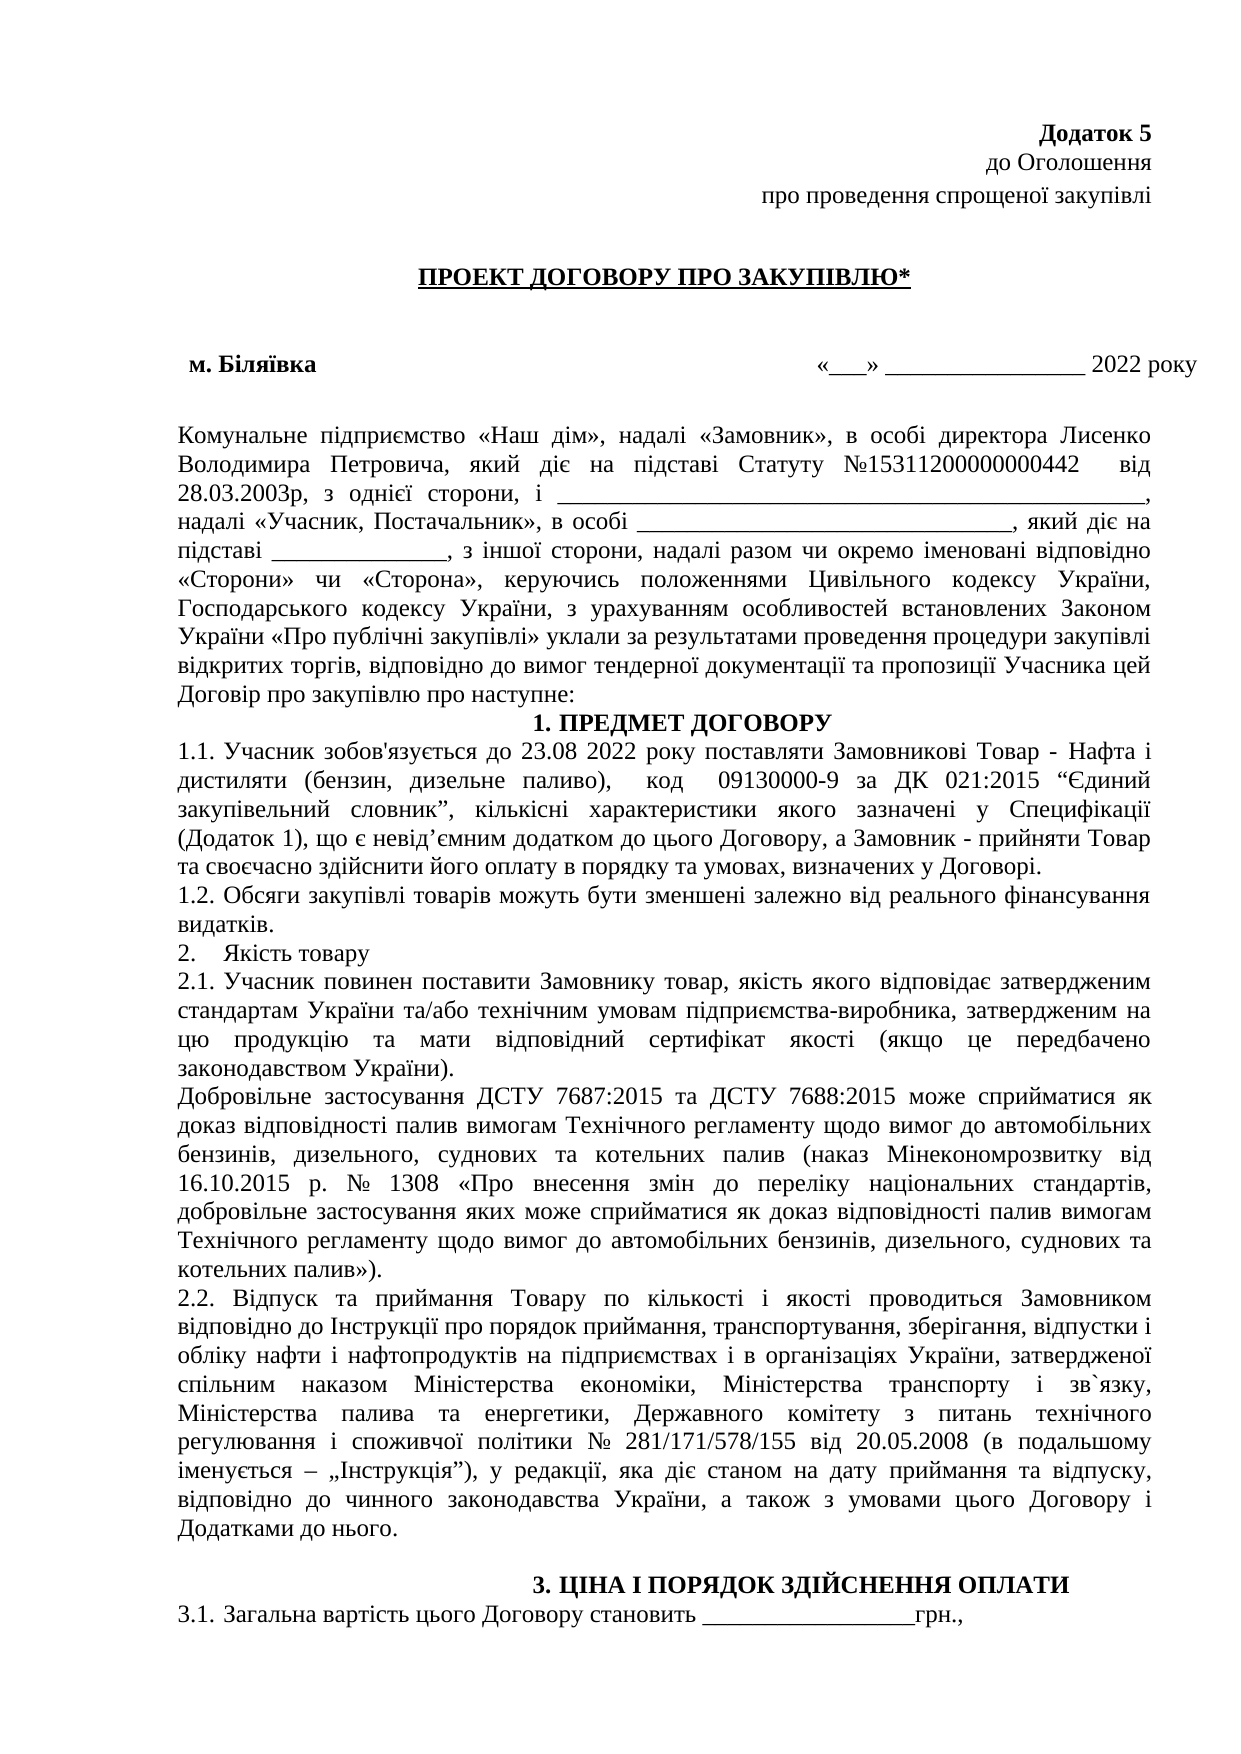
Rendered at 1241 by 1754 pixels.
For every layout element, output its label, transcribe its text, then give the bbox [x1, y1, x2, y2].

text до Оголошення про проведення спрощеної закупівлі [177, 147, 1152, 209]
table_header «___» ________________ 2022 року [624, 349, 1208, 391]
table_header м. Біляївка [177, 349, 624, 391]
list Учасник повинен поставити Замовнику товар, якість якого відповідає затвердженим стандартам України та/або технічним умовам підприємства-виробника, затвердженим на цю продукцію та мати відповідний сертифікат якості (якщо це передбачено законодавством України). [177, 966, 1152, 1081]
text 2.2. Відпуск та приймання Товару по кількості і якості проводиться Замовником відповідно до Інструкції про порядок приймання, транспортування, зберігання, відпустки і обліку нафти і нафтопродуктів на підприємствах і в організаціях України, затвердженої спільним наказом Міністерства економіки, Міністерства транспорту і зв`язку, Міністерства палива та енергетики, Державного комітету з питань технічного регулювання і споживчої політики № 281/171/578/155 від 20.05.2008 (в подальшому іменується – „Інструкція”), у редакції, яка діє станом на дату приймання та відпуску, відповідно до чинного законодавства України, а також з умовами цього Договору і Додатками до нього. [177, 1283, 1152, 1541]
list Загальна вартість цього Договору становить _________________грн., [177, 1599, 1152, 1628]
list ПРЕДМЕТ ДОГОВОРУ [532, 708, 1152, 736]
text Комунальне підприємство «Наш дім», надалі «Замовник», в особі директора Лисенко Володимира Петровича, який діє на підставі Статуту №15311200000000442 від 28.03.2003р, з однієї сторони, і _______________________________________________, надалі «Учасник, Постачальник», в особі ______________________________, який діє на підставі ______________, з іншої сторони, надалі разом чи окремо іменовані відповідно «Сторони» чи «Сторона», керуючись положеннями Цивільного кодексу України, Господарського кодексу України, з урахуванням особливостей встановлених Законом України «Про публічні закупівлі» уклали за результатами проведення процедури закупівлі відкритих торгів, відповідно до вимог тендерної документації та пропозиції Учасника цей Договір про закупівлю про наступне: [177, 420, 1152, 708]
list Учасник зобов'язується до 23.08 2022 року поставляти Замовникові Товар - Нафта і дистиляти (бензин, дизельне паливо), код 09130000-9 за ДК 021:2015 “Єдиний закупівельний словник”, кількісні характеристики якого зазначені у Специфікації (Додаток 1), що є невід’ємним додатком до цього Договору, а Замовник - прийняти Товар та своєчасно здійснити його оплату в порядку та умовах, визначених у Договорі. [177, 736, 1152, 880]
list Обсяги закупівлі товарів можуть бути зменшені залежно від реального фінансування видатків. [177, 880, 1152, 938]
text Додаток 5 [177, 118, 1152, 147]
text ПРОЕКТ ДОГОВОРУ ПРО ЗАКУПІВЛЮ* [177, 262, 1152, 291]
list ЦІНА І ПОРЯДОК ЗДІЙСНЕННЯ ОПЛАТИ [532, 1570, 1152, 1599]
list Якість товару [177, 938, 1152, 966]
text Добровільне застосування ДСТУ 7687:2015 та ДСТУ 7688:2015 може сприйматися як доказ відповідності палив вимогам Технічного регламенту щодо вимог до автомобільних бензинів, дизельного, суднових та котельних палив (наказ Мінекономрозвитку від 16.10.2015 р. № 1308 «Про внесення змін до переліку національних стандартів, добровільне застосування яких може сприйматися як доказ відповідності палив вимогам Технічного регламенту щодо вимог до автомобільних бензинів, дизельного, суднових та котельних палив»). [177, 1081, 1152, 1283]
